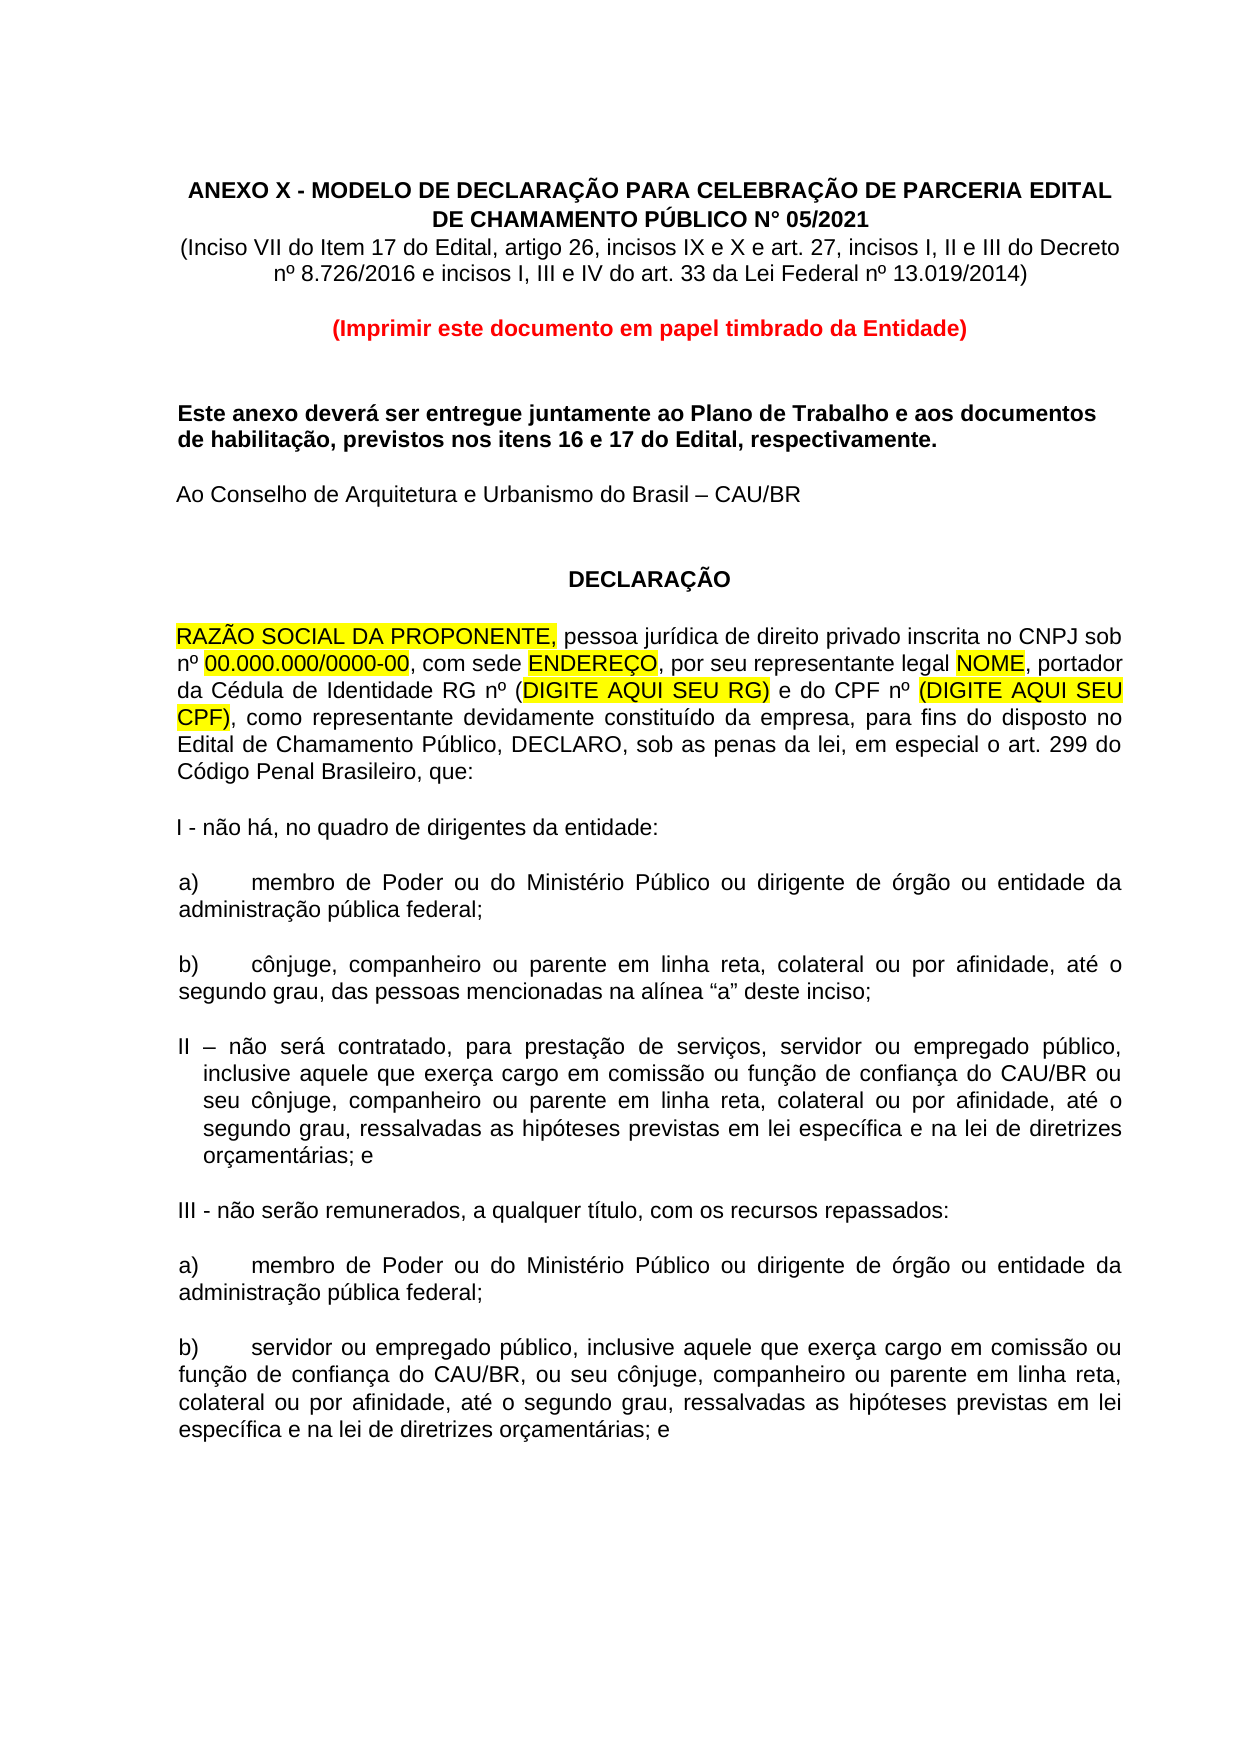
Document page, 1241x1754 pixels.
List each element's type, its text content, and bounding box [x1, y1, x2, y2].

text (Imprimir este documento em papel timbrado da Entidade) [177, 314, 1122, 341]
text Ao Conselho de Arquitetura e Urbanismo do Brasil – CAU/BR [176, 481, 1123, 507]
list – não será contratado, para prestação de serviços, servidor ou empregado público, inclusive aquele que exerça cargo em comissão ou função de confiança do CAU/BR ou seu cônjuge, companheiro ou parente em linha reta, colateral ou por afinidade, até o segundo grau, ressalvadas as hipóteses previstas em lei específica e na lei de diretrizes orçamentárias; e [177, 1033, 1123, 1168]
text Este anexo deverá ser entregue juntamente ao Plano de Trabalho e aos documentos de habilitação, previstos nos itens 16 e 17 do Edital, respectivamente. [177, 400, 1123, 453]
list membro de Poder ou do Ministério Público ou dirigente de órgão ou entidade da administração pública federal; [178, 869, 1123, 922]
text (Inciso VII do Item 17 do Edital, artigo 26, incisos IX e X e art. 27, incisos I, II e III do Decreto nº 8.726/2016 e incisos I, III e IV do art. 33 da Lei Federal nº 13.019/2014) [177, 234, 1123, 286]
list membro de Poder ou do Ministério Público ou dirigente de órgão ou entidade da administração pública federal; [178, 1252, 1123, 1306]
subtitle DECLARAÇÃO [177, 566, 1122, 592]
list servidor ou empregado público, inclusive aquele que exerça cargo em comissão ou função de confiança do CAU/BR, ou seu cônjuge, companheiro ou parente em linha reta, colateral ou por afinidade, até o segundo grau, ressalvadas as hipóteses previstas em lei específica e na lei de diretrizes orçamentárias; e [178, 1334, 1123, 1442]
text RAZÃO SOCIAL DA PROPONENTE, pessoa jurídica de direito privado inscrita no CNPJ sob nº 00.000.000/0000-00, com sede ENDEREÇO, por seu representante legal NOME, portador da Cédula de Identidade RG nº (DIGITE AQUI SEU RG) e do CPF nº (DIGITE AQUI SEU CPF), como representante devidamente constituído da empresa, para fins do disposto no Edital de Chamamento Público, DECLARO, sob as penas da lei, em especial o art. 299 do Código Penal Brasileiro, que: [176, 623, 1123, 785]
list - não serão remunerados, a qualquer título, com os recursos repassados: [177, 1197, 1123, 1223]
text I - não há, no quadro de dirigentes da entidade: [176, 813, 1123, 840]
list cônjuge, companheiro ou parente em linha reta, colateral ou por afinidade, até o segundo grau, das pessoas mencionadas na alínea “a” deste inciso; [178, 951, 1123, 1004]
subtitle ANEXO X - MODELO DE DECLARAÇÃO PARA CELEBRAÇÃO DE PARCERIA EDITAL DE CHAMAMENTO PÚBLICO N° 05/2021 [177, 177, 1122, 232]
